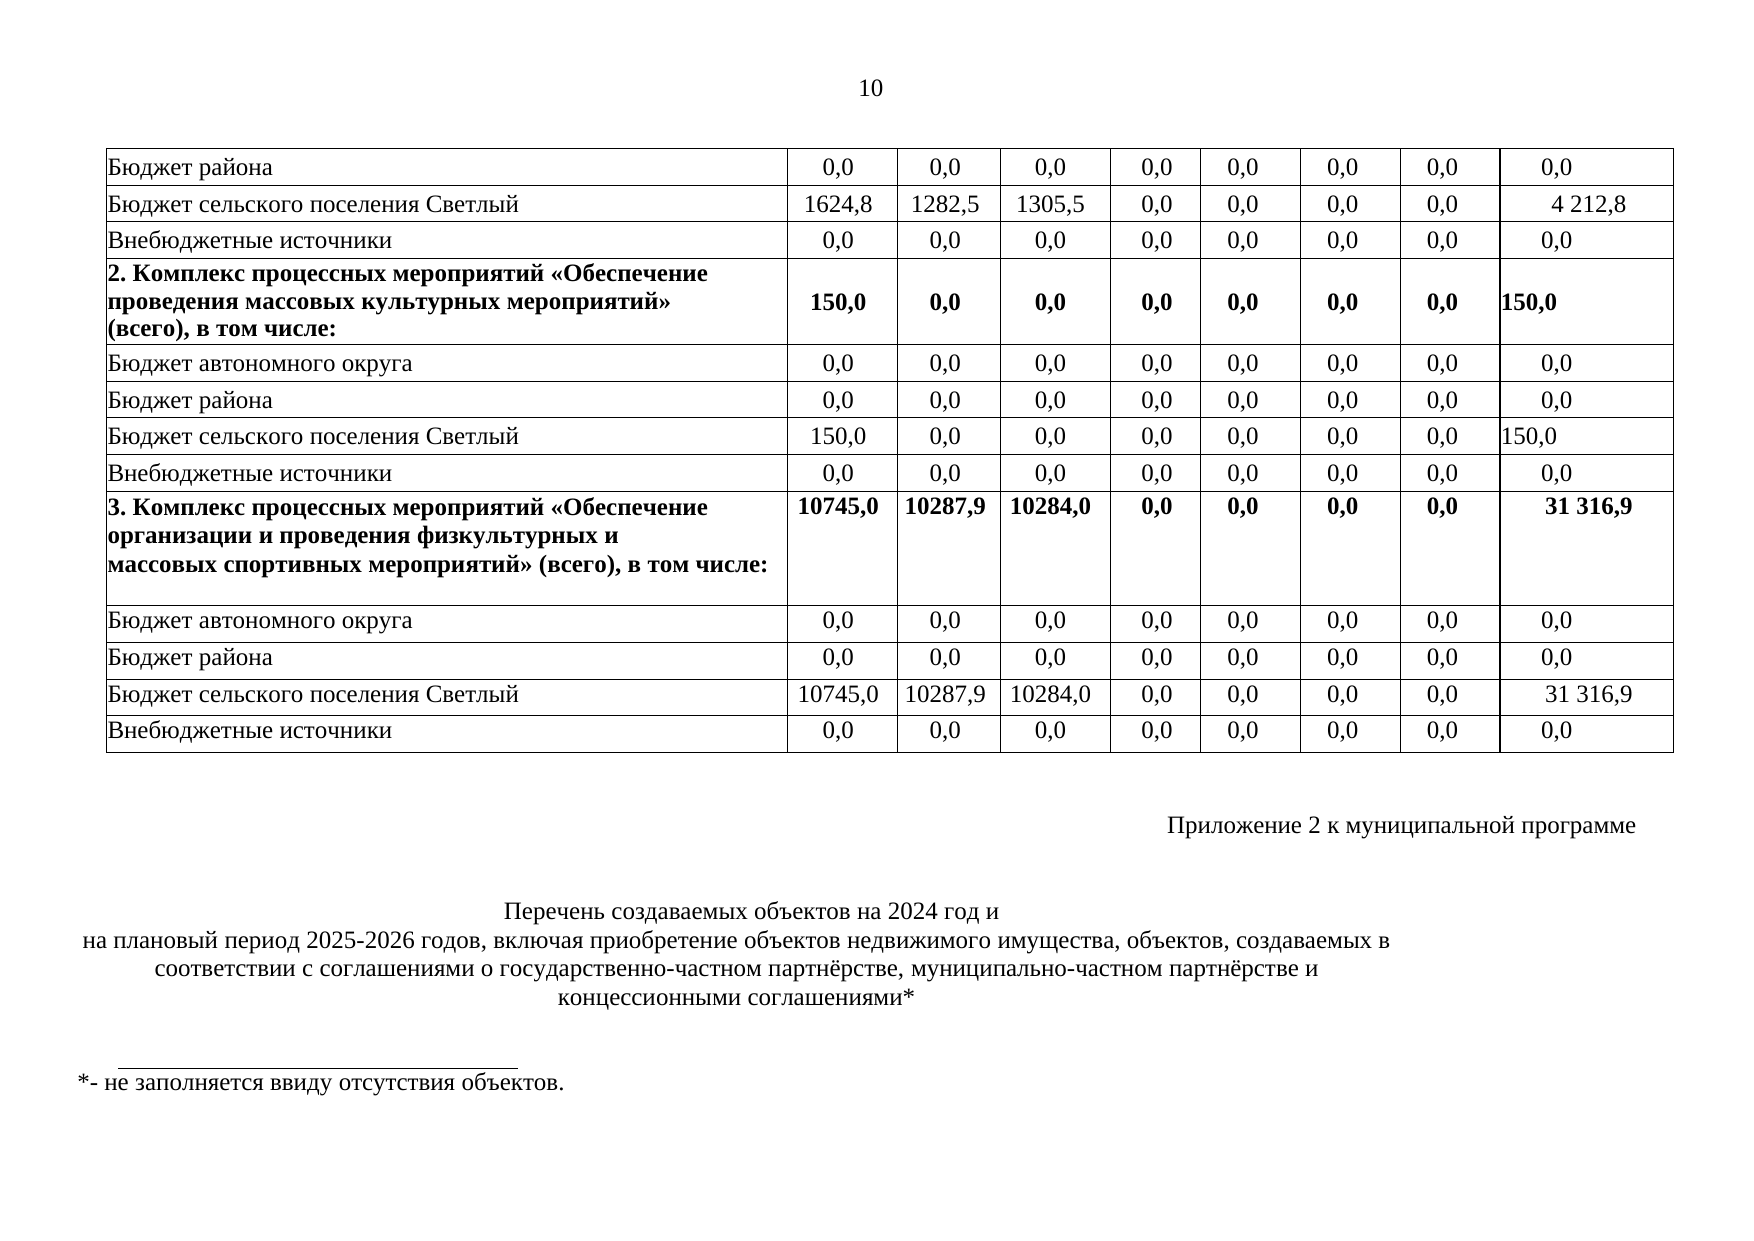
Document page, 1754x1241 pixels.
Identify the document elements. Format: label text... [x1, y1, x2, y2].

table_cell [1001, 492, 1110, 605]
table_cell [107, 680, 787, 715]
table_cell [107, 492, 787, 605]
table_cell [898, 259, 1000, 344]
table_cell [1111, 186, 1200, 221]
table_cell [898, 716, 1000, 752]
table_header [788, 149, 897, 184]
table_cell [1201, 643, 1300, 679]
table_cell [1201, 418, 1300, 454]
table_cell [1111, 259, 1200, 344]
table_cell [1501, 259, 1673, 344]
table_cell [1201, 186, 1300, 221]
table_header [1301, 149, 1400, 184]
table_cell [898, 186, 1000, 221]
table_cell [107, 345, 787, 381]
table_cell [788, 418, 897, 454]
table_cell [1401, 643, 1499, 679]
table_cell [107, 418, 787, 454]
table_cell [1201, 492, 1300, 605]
text Приложение 2 к муниципальной программе [77, 810, 1636, 838]
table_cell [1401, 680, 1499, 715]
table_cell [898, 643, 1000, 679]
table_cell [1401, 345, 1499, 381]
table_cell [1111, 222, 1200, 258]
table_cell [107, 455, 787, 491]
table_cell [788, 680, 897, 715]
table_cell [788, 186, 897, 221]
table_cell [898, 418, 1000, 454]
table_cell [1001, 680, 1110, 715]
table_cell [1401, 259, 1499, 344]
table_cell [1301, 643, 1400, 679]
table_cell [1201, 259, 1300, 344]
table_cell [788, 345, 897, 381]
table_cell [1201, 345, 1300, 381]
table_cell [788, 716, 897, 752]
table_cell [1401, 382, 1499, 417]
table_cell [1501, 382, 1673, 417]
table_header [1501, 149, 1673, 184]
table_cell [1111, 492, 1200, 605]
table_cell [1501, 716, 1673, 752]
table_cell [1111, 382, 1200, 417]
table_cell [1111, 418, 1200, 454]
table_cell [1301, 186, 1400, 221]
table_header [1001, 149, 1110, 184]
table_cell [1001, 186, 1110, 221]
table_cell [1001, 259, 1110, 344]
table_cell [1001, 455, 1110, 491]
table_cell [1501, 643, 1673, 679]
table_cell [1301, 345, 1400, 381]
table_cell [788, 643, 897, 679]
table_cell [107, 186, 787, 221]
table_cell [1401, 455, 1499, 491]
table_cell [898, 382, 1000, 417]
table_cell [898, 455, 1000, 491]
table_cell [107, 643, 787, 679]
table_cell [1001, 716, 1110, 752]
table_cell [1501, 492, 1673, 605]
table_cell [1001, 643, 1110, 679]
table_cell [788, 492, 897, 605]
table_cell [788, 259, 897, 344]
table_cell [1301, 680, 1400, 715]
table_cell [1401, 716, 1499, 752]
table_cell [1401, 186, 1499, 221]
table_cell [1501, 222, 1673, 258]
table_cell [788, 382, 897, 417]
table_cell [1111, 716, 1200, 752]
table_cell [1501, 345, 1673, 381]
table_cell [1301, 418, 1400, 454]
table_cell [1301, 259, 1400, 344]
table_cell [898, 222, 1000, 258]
text Перечень создаваемых объектов на 2024 год и [77, 896, 1426, 925]
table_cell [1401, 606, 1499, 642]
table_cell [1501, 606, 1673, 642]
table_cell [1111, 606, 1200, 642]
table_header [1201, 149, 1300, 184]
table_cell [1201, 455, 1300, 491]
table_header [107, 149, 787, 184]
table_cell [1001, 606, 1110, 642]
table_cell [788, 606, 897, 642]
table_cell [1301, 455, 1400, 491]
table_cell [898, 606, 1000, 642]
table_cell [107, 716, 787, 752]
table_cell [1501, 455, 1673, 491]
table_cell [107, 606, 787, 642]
text *- не заполняется ввиду отсутствия объектов. [77, 1063, 1710, 1095]
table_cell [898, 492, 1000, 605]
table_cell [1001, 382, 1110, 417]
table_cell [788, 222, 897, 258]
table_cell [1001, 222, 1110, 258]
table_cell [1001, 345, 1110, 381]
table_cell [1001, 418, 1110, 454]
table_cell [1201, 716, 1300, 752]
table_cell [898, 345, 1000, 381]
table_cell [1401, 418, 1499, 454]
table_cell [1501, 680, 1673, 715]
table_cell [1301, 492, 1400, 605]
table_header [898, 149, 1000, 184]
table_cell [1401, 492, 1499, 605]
text на плановый период 2025-2026 годов, включая приобретение объектов недвижимого имущества, объектов, создаваемых в соответствии с соглашениями о государственно-частном партнёрстве, муниципально-частном партнёрстве и концессионными соглашениями* [77, 925, 1396, 1011]
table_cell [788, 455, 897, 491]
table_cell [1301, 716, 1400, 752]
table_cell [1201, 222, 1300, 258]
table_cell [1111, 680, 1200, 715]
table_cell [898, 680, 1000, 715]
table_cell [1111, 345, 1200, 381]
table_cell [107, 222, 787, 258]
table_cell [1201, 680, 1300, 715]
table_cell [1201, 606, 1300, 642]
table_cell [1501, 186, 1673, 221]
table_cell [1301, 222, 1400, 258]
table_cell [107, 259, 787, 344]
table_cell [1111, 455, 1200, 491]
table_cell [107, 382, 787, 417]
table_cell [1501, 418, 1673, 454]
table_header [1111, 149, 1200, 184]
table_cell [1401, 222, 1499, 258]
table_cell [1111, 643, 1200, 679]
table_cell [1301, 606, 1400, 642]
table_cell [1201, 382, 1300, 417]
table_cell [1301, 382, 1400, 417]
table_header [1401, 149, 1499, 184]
